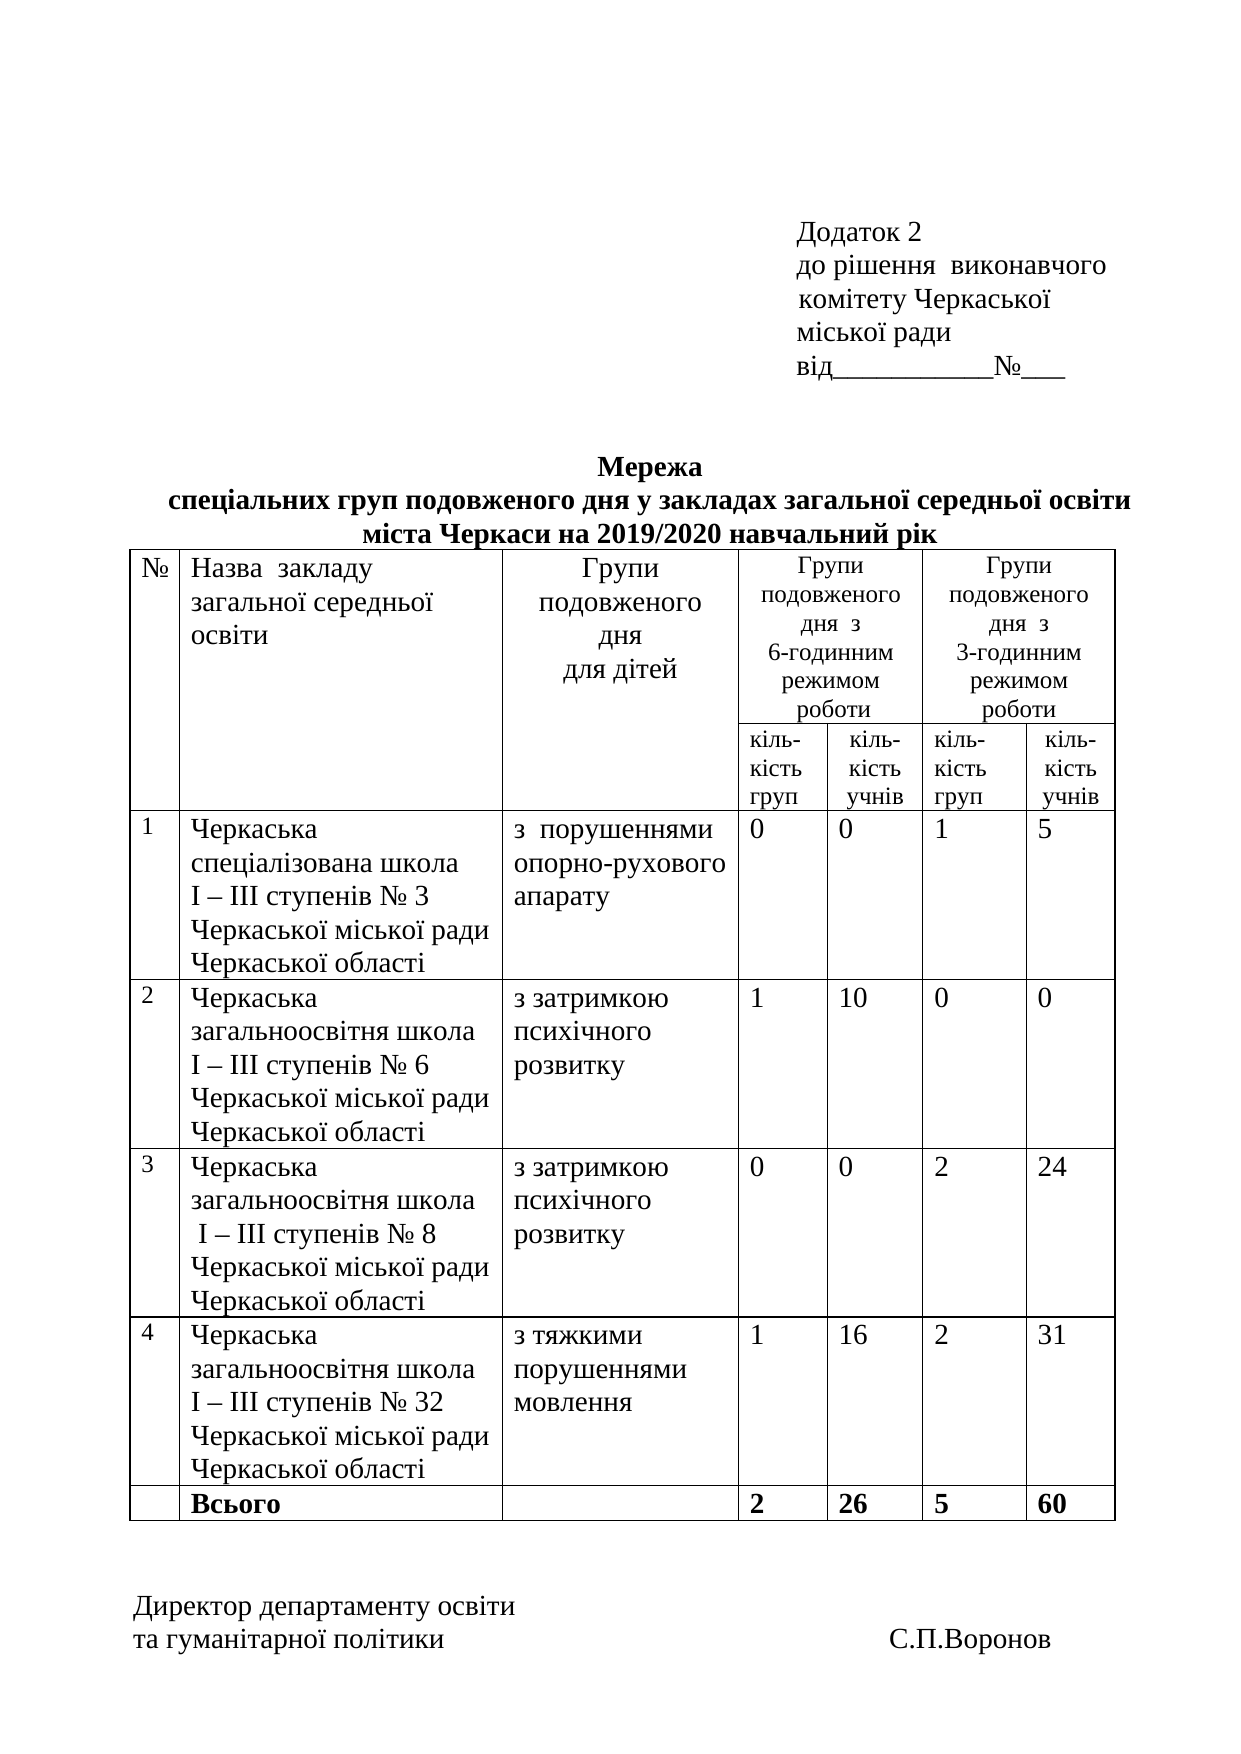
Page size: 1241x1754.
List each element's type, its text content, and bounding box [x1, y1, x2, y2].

text міста Черкаси на 2019/2020 навчальний рік [133, 516, 1167, 549]
table_cell 0 [739, 1149, 827, 1316]
table_cell 0 [923, 980, 1026, 1148]
table_cell 0 [828, 1149, 922, 1316]
table_cell 2 [923, 1318, 1026, 1485]
table_cell 0 [1027, 980, 1114, 1148]
table_cell з затримкою психічного розвитку [503, 980, 738, 1148]
table_cell 16 [828, 1318, 922, 1485]
table_cell з затримкою психічного розвитку [503, 1149, 738, 1316]
table_cell 4 [131, 1318, 179, 1485]
table_cell кіль-кість груп [923, 724, 1026, 810]
table_cell 26 [828, 1486, 922, 1520]
text міської ради [133, 314, 1167, 348]
table_header Групи подовженого дня з 3-годинним режимом роботи [923, 550, 1114, 723]
table_cell 2 [739, 1486, 827, 1520]
table_cell Черкаська загальноосвітня школа I – III ступенів № 32 Черкаської міської ради Черкаської області [180, 1318, 502, 1485]
text до рішення виконавчого [133, 247, 1167, 281]
table_header Групи подовженого дня для дітей [503, 550, 738, 810]
table_cell 5 [1027, 811, 1114, 979]
text комітету Черкаської [133, 281, 1167, 314]
table_cell 24 [1027, 1149, 1114, 1316]
table_cell 0 [739, 811, 827, 979]
table_cell 1 [923, 811, 1026, 979]
table_cell 1 [739, 980, 827, 1148]
table_cell з порушеннями опорно-рухового апарату [503, 811, 738, 979]
text Додаток 2 [133, 214, 1167, 247]
table_cell [503, 1486, 738, 1520]
table_cell кіль-кість учнів [828, 724, 922, 810]
table_cell Черкаська загальноосвітня школа I – III ступенів № 8 Черкаської міської ради Черкаської області [180, 1149, 502, 1316]
table_cell 0 [828, 811, 922, 979]
table_cell з тяжкими порушеннями мовлення [503, 1318, 738, 1485]
table_cell 1 [739, 1318, 827, 1485]
text та гуманітарної політики С.П.Воронов [133, 1621, 1167, 1655]
table_cell 5 [923, 1486, 1026, 1520]
text Директор департаменту освіти [133, 1588, 1167, 1621]
table_cell 2 [131, 980, 179, 1148]
text спеціальних груп подовженого дня у закладах загальної середньої освіти [133, 482, 1167, 516]
table_cell кіль-кість груп [739, 724, 827, 810]
table_cell 31 [1027, 1318, 1114, 1485]
table_cell 1 [131, 811, 179, 979]
table_cell [131, 1486, 179, 1520]
table_cell Черкаська спеціалізована школа I – III ступенів № 3 Черкаської міської ради Черкаської області [180, 811, 502, 979]
table_cell 2 [923, 1149, 1026, 1316]
table_cell Черкаська загальноосвітня школа I – III ступенів № 6 Черкаської міської ради Черкаської області [180, 980, 502, 1148]
text Мережа [133, 449, 1167, 482]
table_cell кіль-кість учнів [1027, 724, 1114, 810]
text від___________№___ [133, 348, 1167, 382]
table_cell 60 [1027, 1486, 1114, 1520]
table_header Назва закладу загальної середньої освіти [180, 550, 502, 810]
table_cell 10 [828, 980, 922, 1148]
table_cell Всього [180, 1486, 502, 1520]
table_cell 3 [131, 1149, 179, 1316]
table_header № [131, 550, 179, 810]
table_header Групи подовженого дня з 6-годинним режимом роботи [739, 550, 922, 723]
